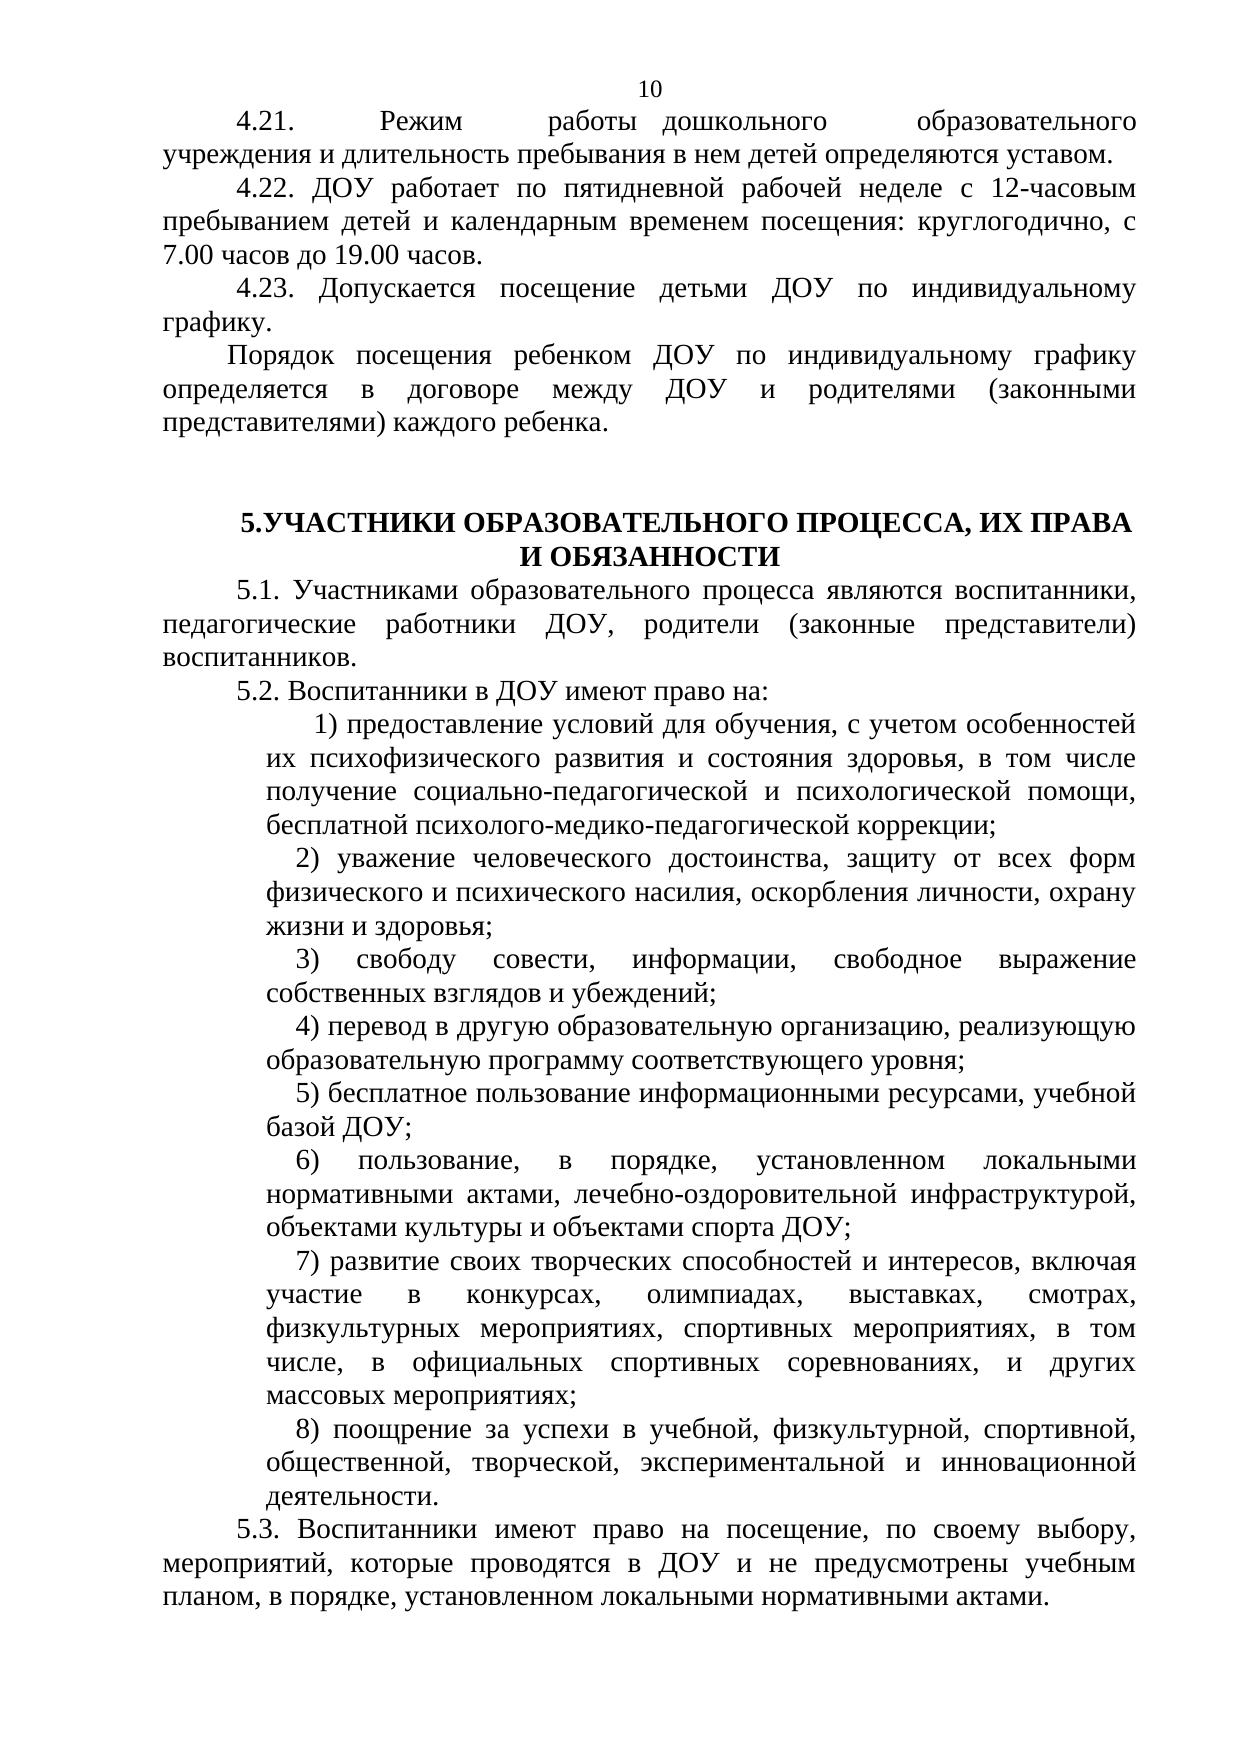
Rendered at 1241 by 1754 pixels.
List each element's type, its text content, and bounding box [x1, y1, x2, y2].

text 2) уважение человеческого достоинства, защиту от всех форм физического и психического насилия, оскорбления личности, охрану жизни и здоровья; [266, 841, 1137, 941]
text 5.3. Воспитанники имеют право на посещение, по своему выбору, мероприятий, которые проводятся в ДОУ и не предусмотрены учебным планом, в порядке, установленном локальными нормативными актами. [162, 1511, 1137, 1612]
text 4) перевод в другую образовательную организацию, реализующую образовательную программу соответствующего уровня; [266, 1008, 1137, 1075]
text 6) пользование, в порядке, установленном локальными нормативными актами, лечебно-оздоровительной инфраструктурой, объектами культуры и объектами спорта ДОУ; [266, 1142, 1137, 1243]
text 1) предоставление условий для обучения, с учетом особенностей их психофизического развития и состояния здоровья, в том числе получение социально-педагогической и психологической помощи, бесплатной психолого-медико-педагогической коррекции; [266, 706, 1137, 841]
text 8) поощрение за успехи в учебной, физкультурной, спортивной, общественной, творческой, экспериментальной и инновационной деятельности. [266, 1411, 1137, 1511]
text 5.УЧАСТНИКИ ОБРАЗОВАТЕЛЬНОГО ПРОЦЕССА, ИХ ПРАВА И ОБЯЗАННОСТИ [162, 505, 1137, 572]
text 5.1. Участниками образовательного процесса являются воспитанники, педагогические работники ДОУ, родители (законные представители) воспитанников. [162, 572, 1137, 673]
text 5) бесплатное пользование информационными ресурсами, учебной базой ДОУ; [266, 1075, 1137, 1142]
text 4.21. Режим работы дошкольного образовательного учреждения и длительность пребывания в нем детей определяются уставом. [162, 103, 1137, 170]
text 7) развитие своих творческих способностей и интересов, включая участие в конкурсах, олимпиадах, выставках, смотрах, физкультурных мероприятиях, спортивных мероприятиях, в том числе, в официальных спортивных соревнованиях, и других массовых мероприятиях; [266, 1243, 1137, 1411]
text 3) свободу совести, информации, свободное выражение собственных взглядов и убеждений; [266, 941, 1137, 1008]
text Порядок посещения ребенком ДОУ по индивидуальному графику определяется в договоре между ДОУ и родителями (законными представителями) каждого ребенка. [162, 337, 1137, 438]
text 5.2. Воспитанники в ДОУ имеют право на: [162, 673, 1137, 706]
text 4.23. Допускается посещение детьми ДОУ по индивидуальному графику. [162, 270, 1137, 337]
text 4.22. ДОУ работает по пятидневной рабочей неделе с 12-часовым пребыванием детей и календарным временем посещения: круглогодично, с 7.00 часов до 19.00 часов. [162, 170, 1137, 270]
